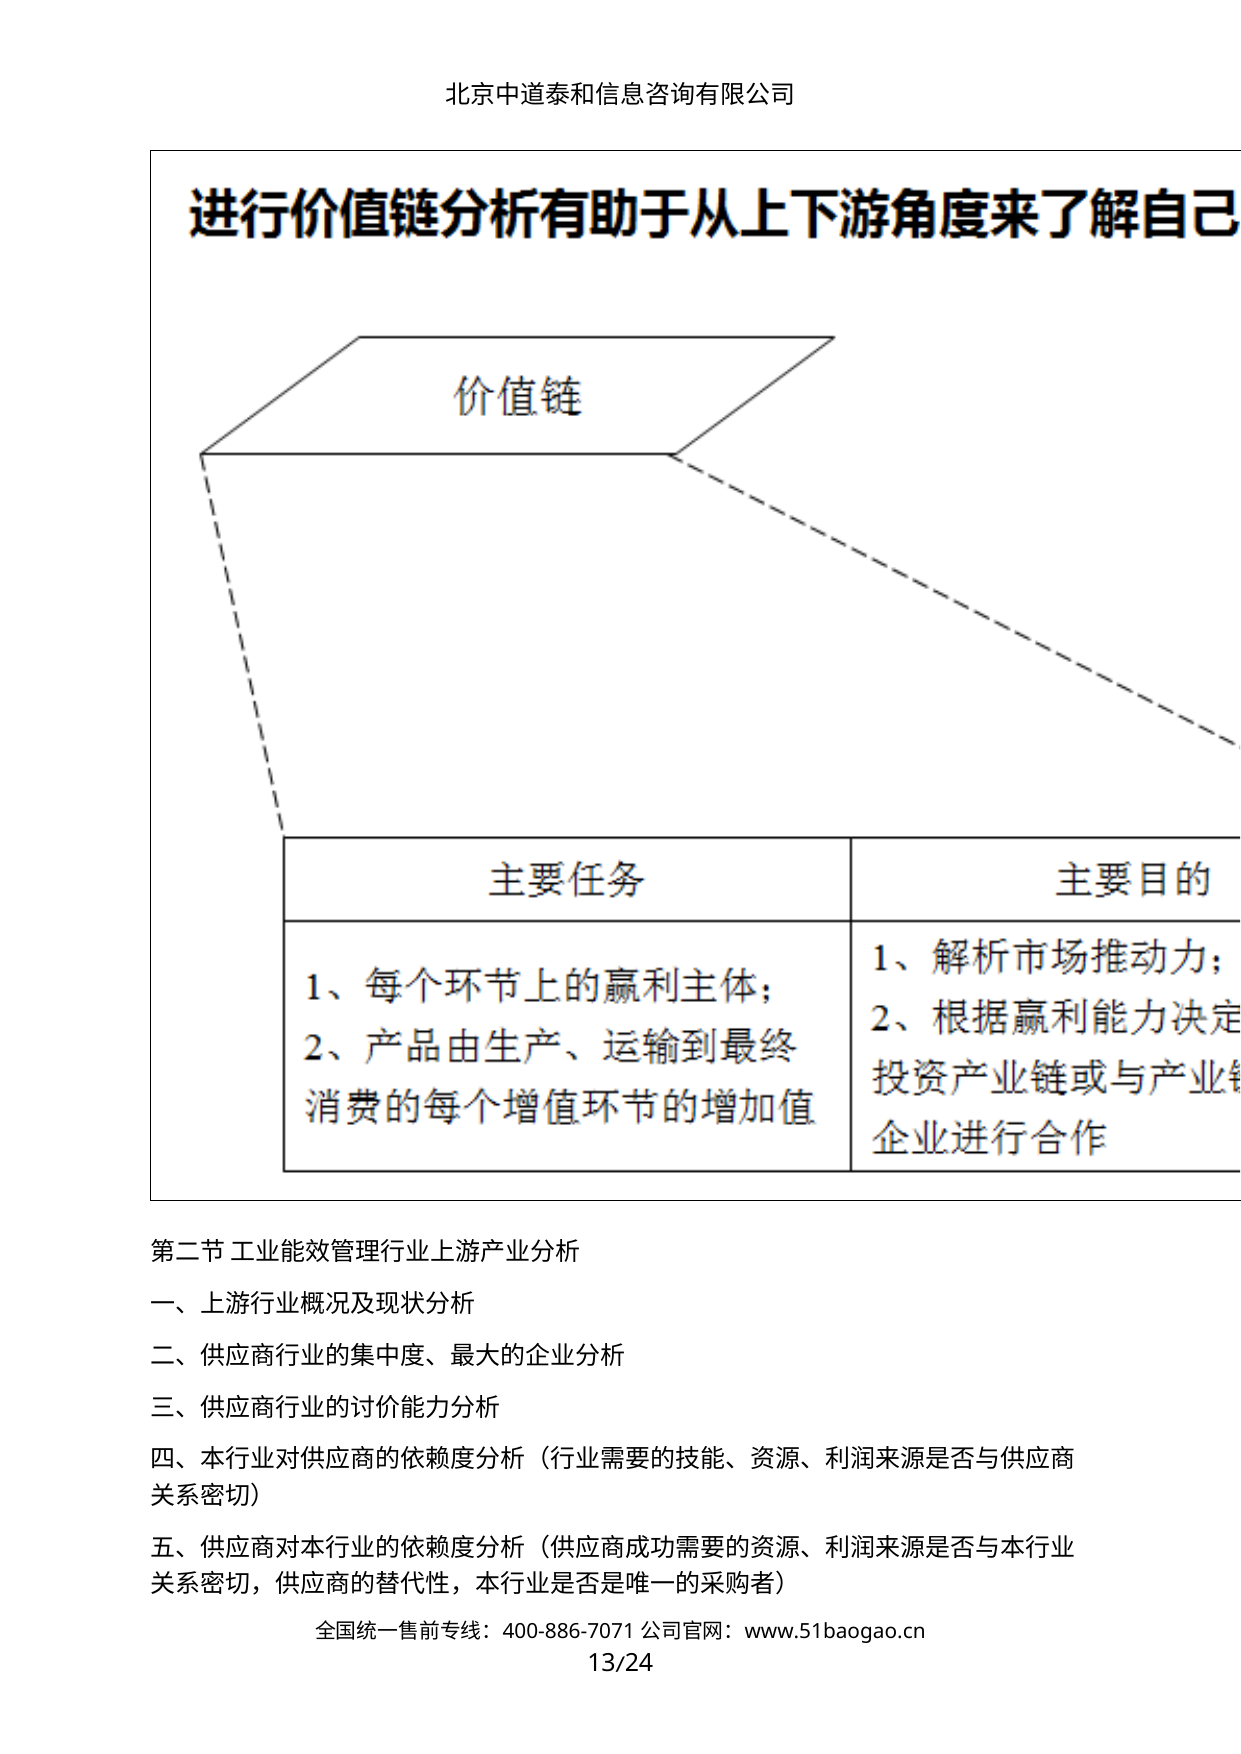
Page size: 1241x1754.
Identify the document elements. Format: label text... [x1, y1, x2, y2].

text 五、供应商对本行业的依赖度分析（供应商成功需要的资源、利润来源是否与本行业关系密切，供应商的替代性，本行业是否是唯一的采购者） [150, 1527, 1090, 1599]
text 三、供应商行业的讨价能力分析 [150, 1387, 1090, 1423]
picture [151, 151, 1241, 1200]
text 一、上游行业概况及现状分析 [150, 1283, 1090, 1319]
text 四、本行业对供应商的依赖度分析（行业需要的技能、资源、利润来源是否与供应商关系密切） [150, 1439, 1090, 1511]
text 二、供应商行业的集中度、最大的企业分析 [150, 1335, 1090, 1371]
text 第二节 工业能效管理行业上游产业分析 [150, 1231, 1090, 1268]
